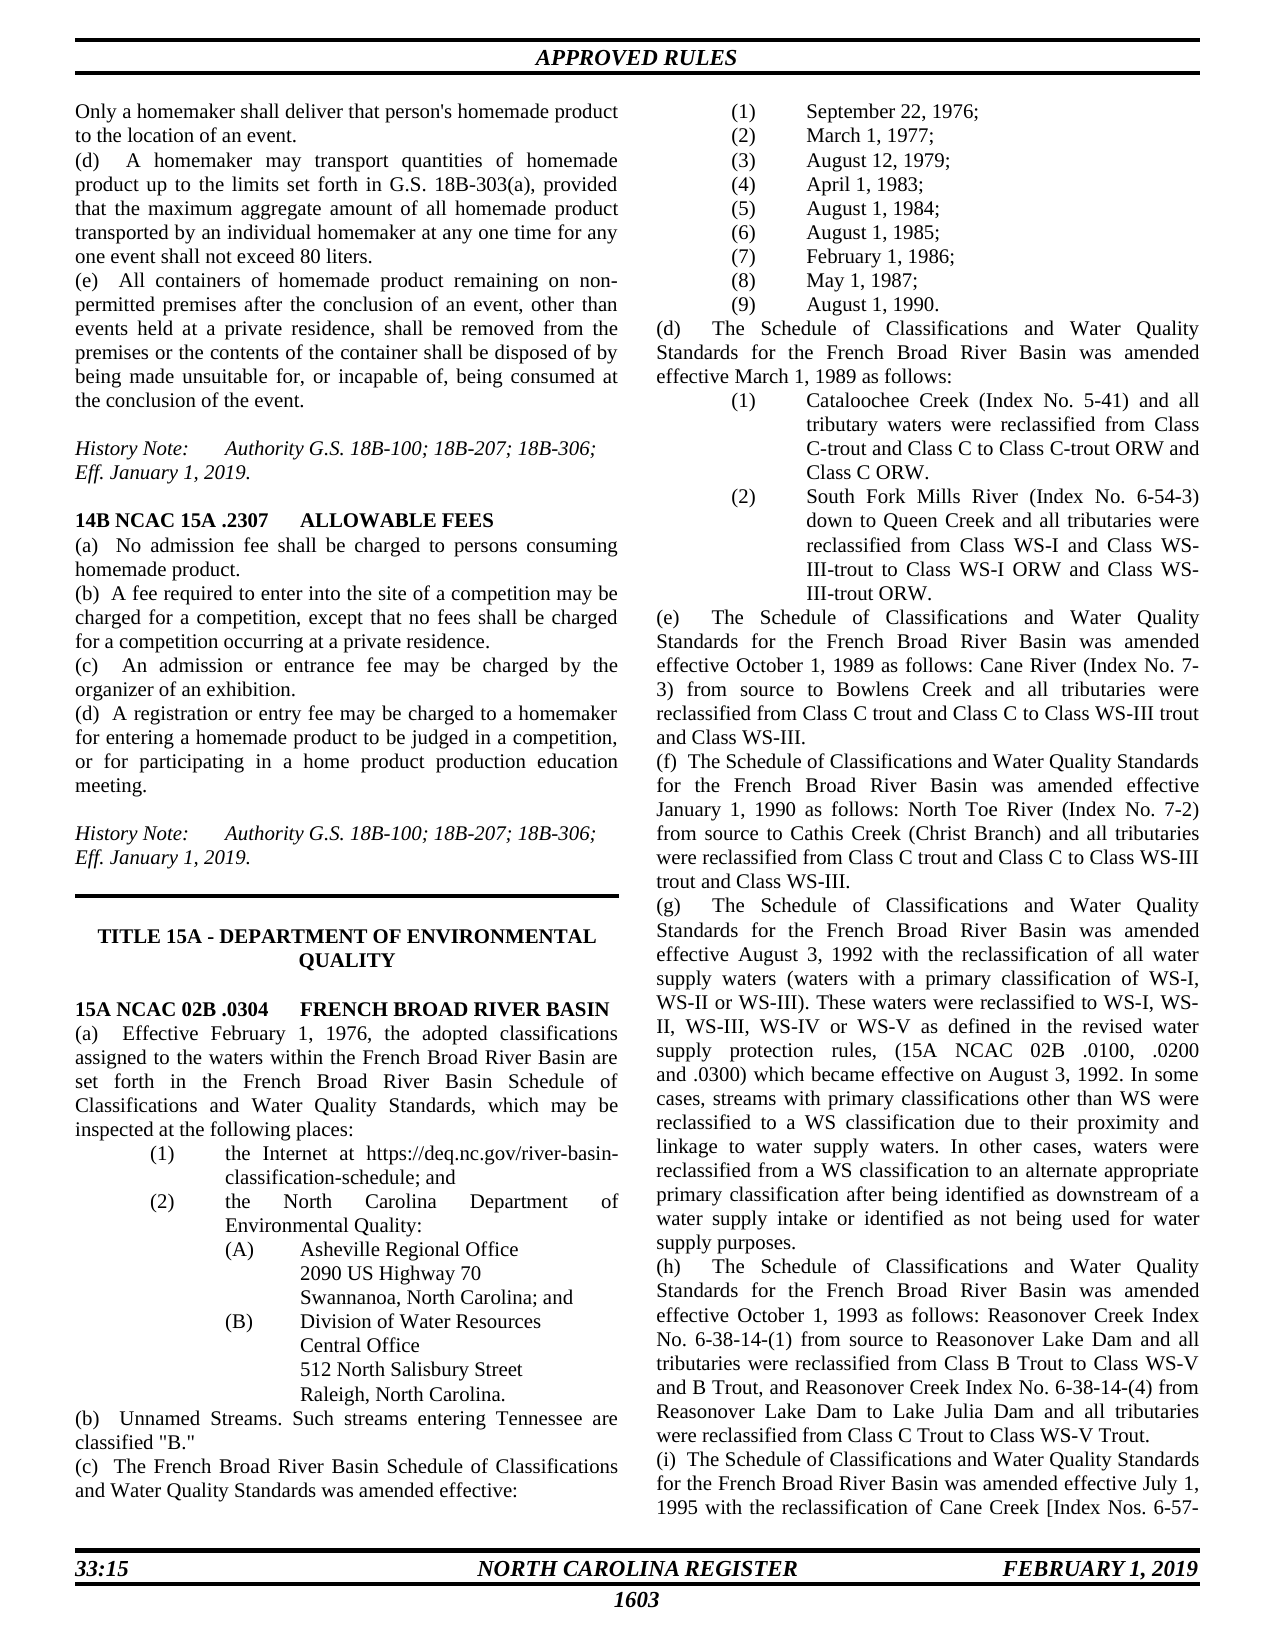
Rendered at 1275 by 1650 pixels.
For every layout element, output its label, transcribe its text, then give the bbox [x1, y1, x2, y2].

text (e) All containers of homemade product remaining on non-permitted premises after the conclusion of an event, other than events held at a private residence, shall be removed from the premises or the contents of the container shall be disposed of by being made unsuitable for, or incapable of, being consumed at the conclusion of the event. [75, 268, 619, 412]
text (b) Unnamed Streams. Such streams entering Tennessee are classified "B." [75, 1406, 619, 1454]
text (1) Cataloochee Creek (Index No. 5-41) and all tributary waters were reclassified from Class C-trout and Class C to Class C-trout ORW and Class C ORW. [731, 388, 1200, 484]
text (9) August 1, 1990. [731, 292, 1200, 316]
text (1) September 22, 1976; [731, 99, 1200, 123]
text (1) the Internet at https://deq.nc.gov/river-basin-classification-schedule; and [150, 1141, 619, 1189]
text (5) August 1, 1984; [731, 196, 1200, 220]
text (f) The Schedule of Classifications and Water Quality Standards for the French Broad River Basin was amended effective January 1, 1990 as follows: North Toe River (Index No. 7-2) from source to Cathis Creek (Christ Branch) and all tributaries were reclassified from Class C trout and Class C to Class WS-III trout and Class WS-III. [656, 749, 1200, 893]
text History Note: Authority G.S. 18B-100; 18B-207; 18B-306; [75, 821, 619, 845]
text (c) The French Broad River Basin Schedule of Classifications and Water Quality Standards was amended effective: [75, 1454, 619, 1502]
text History Note: Authority G.S. 18B-100; 18B-207; 18B-306; [75, 436, 619, 460]
title TITLE 15A - Department of Environmental Quality [75, 924, 619, 972]
text (2) the North Carolina Department of Environmental Quality: [150, 1189, 619, 1237]
text (a) Effective February 1, 1976, the adopted classifications assigned to the waters within the French Broad River Basin are set forth in the French Broad River Basin Schedule of Classifications and Water Quality Standards, which may be inspected at the following places: [75, 1021, 619, 1141]
text Raleigh, North Carolina. [300, 1381, 619, 1406]
text 15A NCAC 02B .0304 FRENCH BROAD RIVER BASIN [75, 996, 619, 1021]
text (3) August 12, 1979; [731, 147, 1200, 172]
text (e) The Schedule of Classifications and Water Quality Standards for the French Broad River Basin was amended effective October 1, 1989 as follows: Cane River (Index No. 7-3) from source to Bowlens Creek and all tributaries were reclassified from Class C trout and Class C to Class WS-III trout and Class WS-III. [656, 605, 1200, 749]
text (b) A fee required to enter into the site of a competition may be charged for a competition, except that no fees shall be charged for a competition occurring at a private residence. [75, 581, 619, 653]
text (A) Asheville Regional Office [225, 1237, 619, 1261]
text (6) August 1, 1985; [731, 220, 1200, 244]
text (g) The Schedule of Classifications and Water Quality Standards for the French Broad River Basin was amended effective August 3, 1992 with the reclassification of all water supply waters (waters with a primary classification of WS-I, WS-II or WS-III). These waters were reclassified to WS-I, WS-II, WS-III, WS-IV or WS-V as defined in the revised water supply protection rules, (15A NCAC 02B .0100, .0200 and .0300) which became effective on August 3, 1992. In some cases, streams with primary classifications other than WS were reclassified to a WS classification due to their proximity and linkage to water supply waters. In other cases, waters were reclassified from a WS classification to an alternate appropriate primary classification after being identified as downstream of a water supply intake or identified as not being used for water supply purposes. [656, 893, 1200, 1254]
text (d) The Schedule of Classifications and Water Quality Standards for the French Broad River Basin was amended effective March 1, 1989 as follows: [656, 316, 1200, 388]
text Eff. January 1, 2019. [75, 460, 619, 484]
text (c) An admission or entrance fee may be charged by the organizer of an exhibition. [75, 653, 619, 701]
text 2090 US Highway 70 [225, 1261, 619, 1285]
text Swannanoa, North Carolina; and [300, 1285, 619, 1309]
text (d) A registration or entry fee may be charged to a homemaker for entering a homemade product to be judged in a competition, or for participating in a home product production education meeting. [75, 701, 619, 797]
text 14B NCAC 15A .2307 allowable fees [75, 508, 619, 532]
text Central Office [300, 1333, 619, 1357]
text (2) South Fork Mills River (Index No. 6-54-3) down to Queen Creek and all tributaries were reclassified from Class WS-I and Class WS-III-trout to Class WS-I ORW and Class WS-III-trout ORW. [731, 484, 1200, 605]
text (2) March 1, 1977; [731, 123, 1200, 147]
text (8) May 1, 1987; [731, 268, 1200, 292]
text (7) February 1, 1986; [731, 244, 1200, 268]
text (h) The Schedule of Classifications and Water Quality Standards for the French Broad River Basin was amended effective October 1, 1993 as follows: Reasonover Creek Index No. 6-38-14-(1) from source to Reasonover Lake Dam and all tributaries were reclassified from Class B Trout to Class WS-V and B Trout, and Reasonover Creek Index No. 6-38-14-(4) from Reasonover Lake Dam to Lake Julia Dam and all tributaries were reclassified from Class C Trout to Class WS-V Trout. [656, 1254, 1200, 1447]
text Eff. January 1, 2019. [75, 845, 619, 869]
text 512 North Salisbury Street [300, 1357, 619, 1381]
text (4) April 1, 1983; [731, 172, 1200, 196]
text (d) A homemaker may transport quantities of homemade product up to the limits set forth in G.S. 18B-303(a), provided that the maximum aggregate amount of all homemade product transported by an individual homemaker at any one time for any one event shall not exceed 80 liters. [75, 147, 619, 268]
text (a) No admission fee shall be charged to persons consuming homemade product. [75, 532, 619, 581]
text Only a homemaker shall deliver that person's homemade product to the location of an event. [75, 99, 619, 147]
text (B) Division of Water Resources [225, 1309, 619, 1333]
